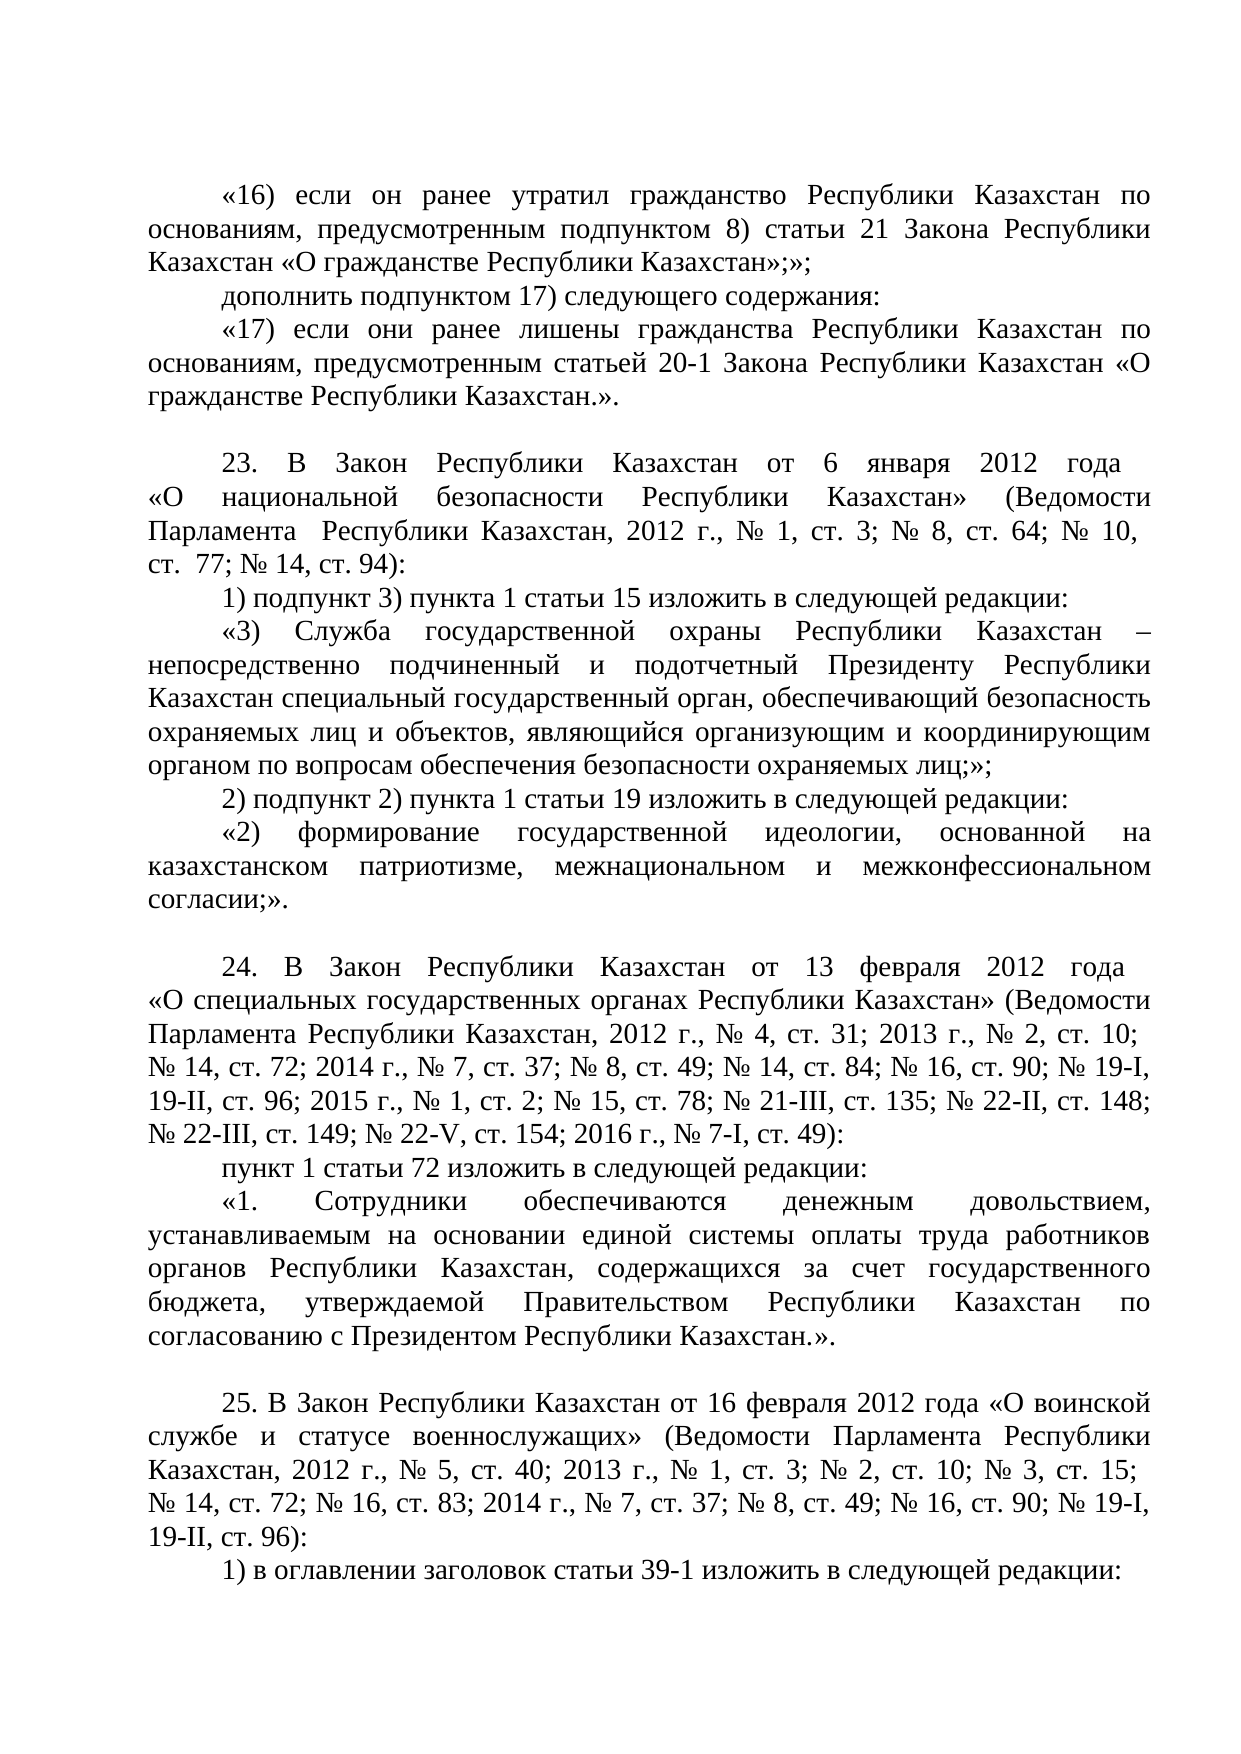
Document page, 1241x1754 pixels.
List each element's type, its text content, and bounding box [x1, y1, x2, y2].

text 2) подпункт 2) пункта 1 статьи 19 изложить в следующей редакции: [148, 781, 1152, 814]
text пункт 1 статьи 72 изложить в следующей редакции: [148, 1150, 1152, 1183]
text «16) если он ранее утратил гражданство Республики Казахстан по основаниям, предусмотренным подпунктом 8) статьи 21 Закона Республики Казахстан «О гражданстве Республики Казахстан»;»; [148, 177, 1152, 278]
text «1. Сотрудники обеспечиваются денежным довольствием, устанавливаемым на основании единой системы оплаты труда работников органов Республики Казахстан, содержащихся за счет государственного бюджета, утверждаемой Правительством Республики Казахстан по согласованию с Президентом Республики Казахстан.». [148, 1183, 1152, 1351]
text 1) в оглавлении заголовок статьи 39-1 изложить в следующей редакции: [148, 1552, 1152, 1586]
text 1) подпункт 3) пункта 1 статьи 15 изложить в следующей редакции: [148, 580, 1152, 613]
text 25. В Закон Республики Казахстан от 16 февраля 2012 года «О воинской службе и статусе военнослужащих» (Ведомости Парламента Республики Казахстан, 2012 г., № 5, ст. 40; 2013 г., № 1, ст. 3; № 2, ст. 10; № 3, ст. 15; № 14, ст. 72; № 16, ст. 83; 2014 г., № 7, ст. 37; № 8, ст. 49; № 16, ст. 90; № 19-I, 19-II, ст. 96): [148, 1385, 1152, 1552]
text «17) если они ранее лишены гражданства Республики Казахстан по основаниям, предусмотренным статьей 20-1 Закона Республики Казахстан «О гражданстве Республики Казахстан.». [148, 311, 1152, 412]
text «2) формирование государственной идеологии, основанной на казахстанском патриотизме, межнациональном и межконфессиональном согласии;». [148, 814, 1152, 915]
text дополнить подпунктом 17) следующего содержания: [148, 278, 1152, 311]
text 23. В Закон Республики Казахстан от 6 января 2012 года «О национальной безопасности Республики Казахстан» (Ведомости Парламента Республики Казахстан, 2012 г., № 1, ст. 3; № 8, ст. 64; № 10, ст. 77; № 14, ст. 94): [148, 446, 1152, 580]
text 24. В Закон Республики Казахстан от 13 февраля 2012 года «О специальных государственных органах Республики Казахстан» (Ведомости Парламента Республики Казахстан, 2012 г., № 4, ст. 31; 2013 г., № 2, ст. 10; № 14, ст. 72; 2014 г., № 7, ст. 37; № 8, ст. 49; № 14, ст. 84; № 16, ст. 90; № 19-I, 19-II, ст. 96; 2015 г., № 1, ст. 2; № 15, ст. 78; № 21-III, ст. 135; № 22-II, ст. 148; № 22-III, ст. 149; № 22-V, ст. 154; 2016 г., № 7-I, cт. 49): [148, 949, 1152, 1150]
text «3) Служба государственной охраны Республики Казахстан – непосредственно подчиненный и подотчетный Президенту Республики Казахстан специальный государственный орган, обеспечивающий безопасность охраняемых лиц и объектов, являющийся организующим и координирующим органом по вопросам обеспечения безопасности охраняемых лиц;»; [148, 613, 1152, 781]
